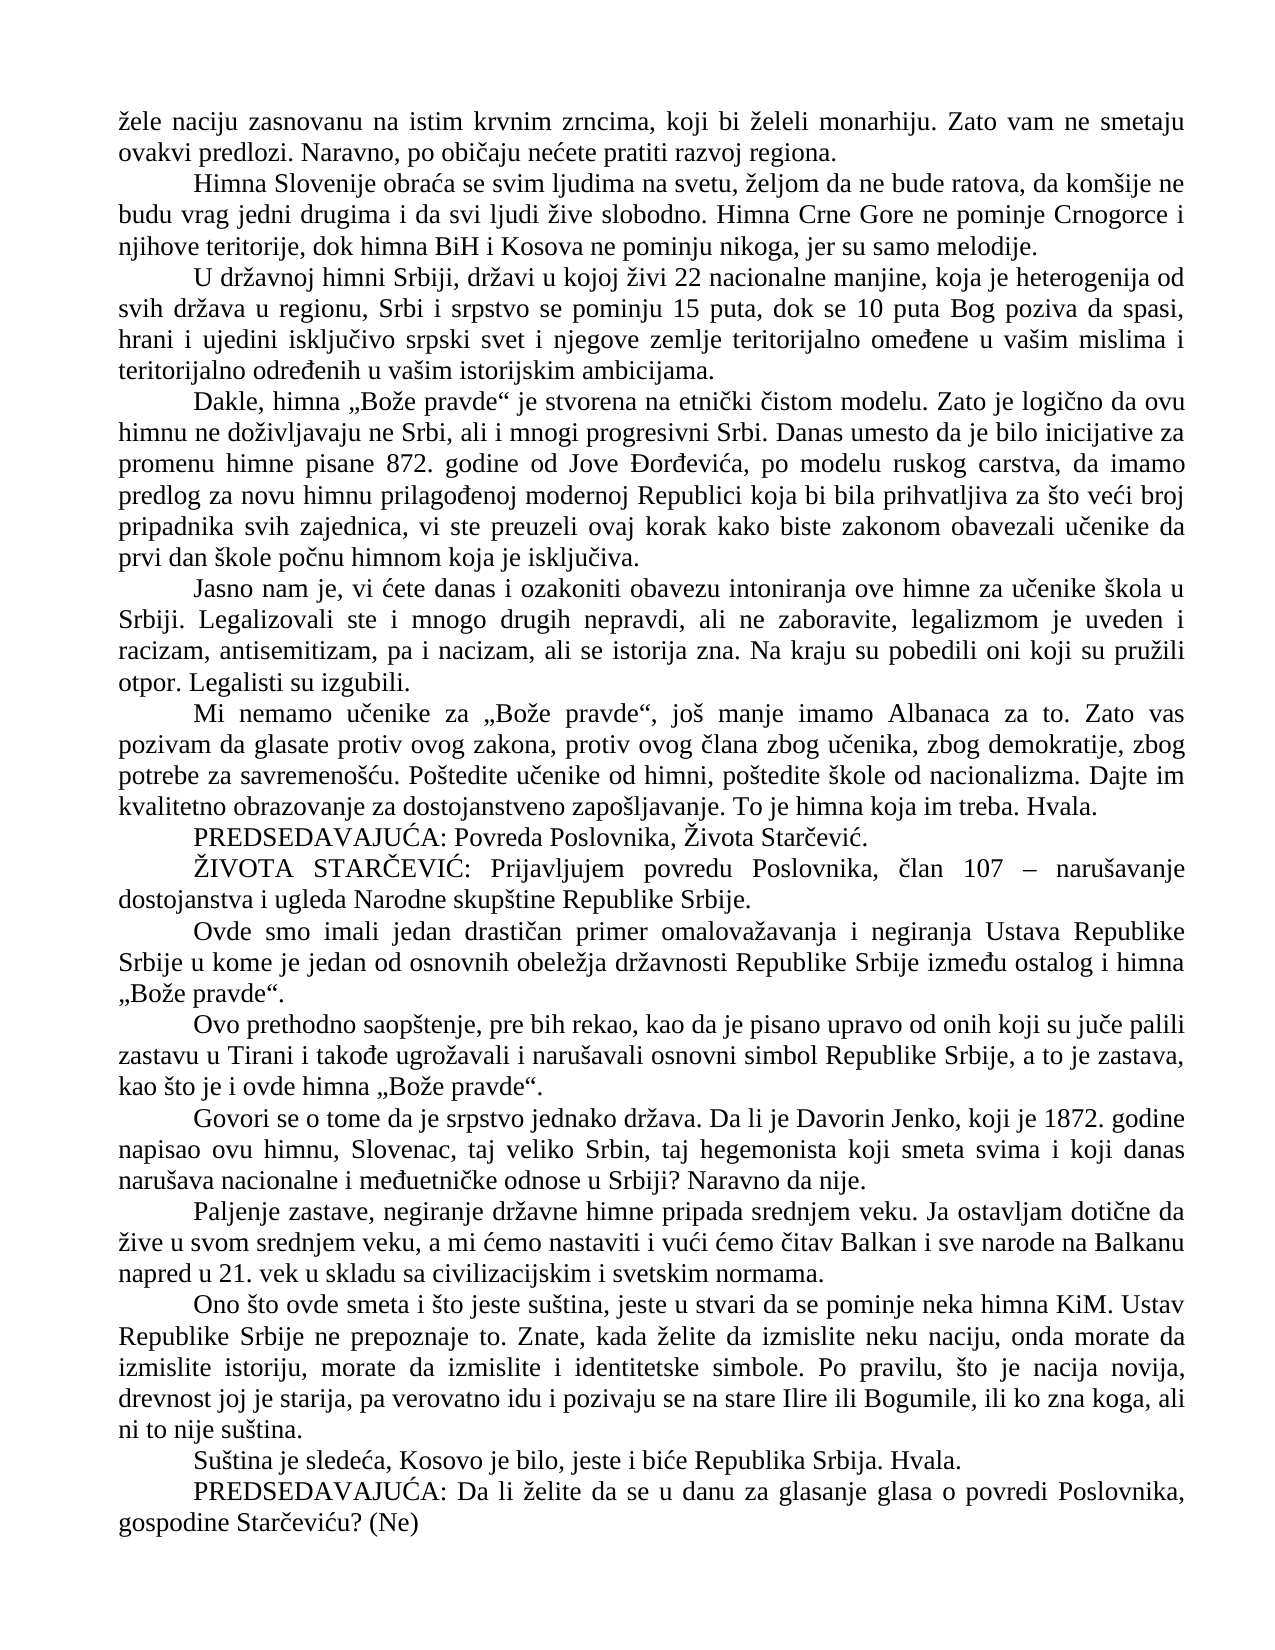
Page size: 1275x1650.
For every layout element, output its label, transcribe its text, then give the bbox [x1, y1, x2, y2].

text Ono što ovde smeta i što jeste suština, jeste u stvari da se pominje neka himna KiM. Ustav Republike Srbije ne prepoznaje to. Znate, kada želite da izmislite neku naciju, onda morate da izmislite istoriju, morate da izmislite i identitetske simbole. Po pravilu, što je nacija novija, drevnost joj je starija, pa verovatno idu i pozivaju se na stare Ilire ili Bogumile, ili ko zna koga, ali ni to nije suština. [118, 1288, 1186, 1444]
text ŽIVOTA STARČEVIĆ: Prijavljujem povredu Poslovnika, član 107 – narušavanje dostojanstva i ugleda Narodne skupštine Republike Srbije. [118, 852, 1186, 915]
text Suština je sledeća, Kosovo je bilo, jeste i biće Republika Srbija. Hvala. [118, 1444, 1186, 1475]
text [118, 105, 1186, 167]
text Paljenje zastave, negiranje državne himne pripada srednjem veku. Ja ostavljam dotične da žive u svom srednjem veku, a mi ćemo nastaviti i vući ćemo čitav Balkan i sve narode na Balkanu napred u 21. vek u skladu sa civilizacijskim i svetskim normama. [118, 1195, 1186, 1288]
text Dakle, himna „Bože pravde“ je stvorena na etnički čistom modelu. Zato je logično da ovu himnu ne doživljavaju ne Srbi, ali i mnogi progresivni Srbi. Danas umesto da je bilo inicijative za promenu himne pisane 872. godine od Jove Đorđevića, po modelu ruskog carstva, da imamo predlog za novu himnu prilagođenoj modernoj Republici koja bi bila prihvatljiva za što veći broj pripadnika svih zajednica, vi ste preuzeli ovaj korak kako biste zakonom obavezali učenike da prvi dan škole počnu himnom koja je isključiva. [118, 385, 1186, 572]
text Ovde smo imali jedan drastičan primer omalovažavanja i negiranja Ustava Republike Srbije u kome je jedan od osnovnih obeležja državnosti Republike Srbije između ostalog i himna „Bože pravde“. [118, 915, 1186, 1008]
text Himna Slovenije obraća se svim ljudima na svetu, željom da ne bude ratova, da komšije ne budu vrag jedni drugima i da svi ljudi žive slobodno. Himna Crne Gore ne pominje Crnogorce i njihove teritorije, dok himna BiH i Kosova ne pominju nikoga, jer su samo melodije. [118, 167, 1186, 261]
text U državnoj himni Srbiji, državi u kojoj živi 22 nacionalne manjine, koja je heterogenija od svih država u regionu, Srbi i srpstvo se pominju 15 puta, dok se 10 puta Bog poziva da spasi, hrani i ujedini isključivo srpski svet i njegove zemlje teritorijalno omeđene u vašim mislima i teritorijalno određenih u vašim istorijskim ambicijama. [118, 261, 1186, 385]
text Mi nemamo učenike za „Bože pravde“, još manje imamo Albanaca za to. Zato vas pozivam da glasate protiv ovog zakona, protiv ovog člana zbog učenika, zbog demokratije, zbog potrebe za savremenošću. Poštedite učenike od himni, poštedite škole od nacionalizma. Dajte im kvalitetno obrazovanje za dostojanstveno zapošljavanje. To je himna koja im treba. Hvala. [118, 697, 1186, 821]
text PREDSEDAVAJUĆA: Povreda Poslovnika, Života Starčević. [118, 821, 1186, 852]
text PREDSEDAVAJUĆA: Da li želite da se u danu za glasanje glasa o povredi Poslovnika, gospodine Starčeviću? (Ne) [118, 1475, 1186, 1538]
text Jasno nam je, vi ćete danas i ozakoniti obavezu intoniranja ove himne za učenike škola u Srbiji. Legalizovali ste i mnogo drugih nepravdi, ali ne zaboravite, legalizmom je uveden i racizam, antisemitizam, pa i nacizam, ali se istorija zna. Na kraju su pobedili oni koji su pružili otpor. Legalisti su izgubili. [118, 572, 1186, 697]
text Ovo prethodno saopštenje, pre bih rekao, kao da je pisano upravo od onih koji su juče palili zastavu u Tirani i takođe ugrožavali i narušavali osnovni simbol Republike Srbije, a to je zastava, kao što je i ovde himna „Bože pravde“. [118, 1008, 1186, 1102]
text Govori se o tome da je srpstvo jednako država. Da li je Davorin Jenko, koji je 1872. godine napisao ovu himnu, Slovenac, taj veliko Srbin, taj hegemonista koji smeta svima i koji danas narušava nacionalne i međuetničke odnose u Srbiji? Naravno da nije. [118, 1102, 1186, 1195]
